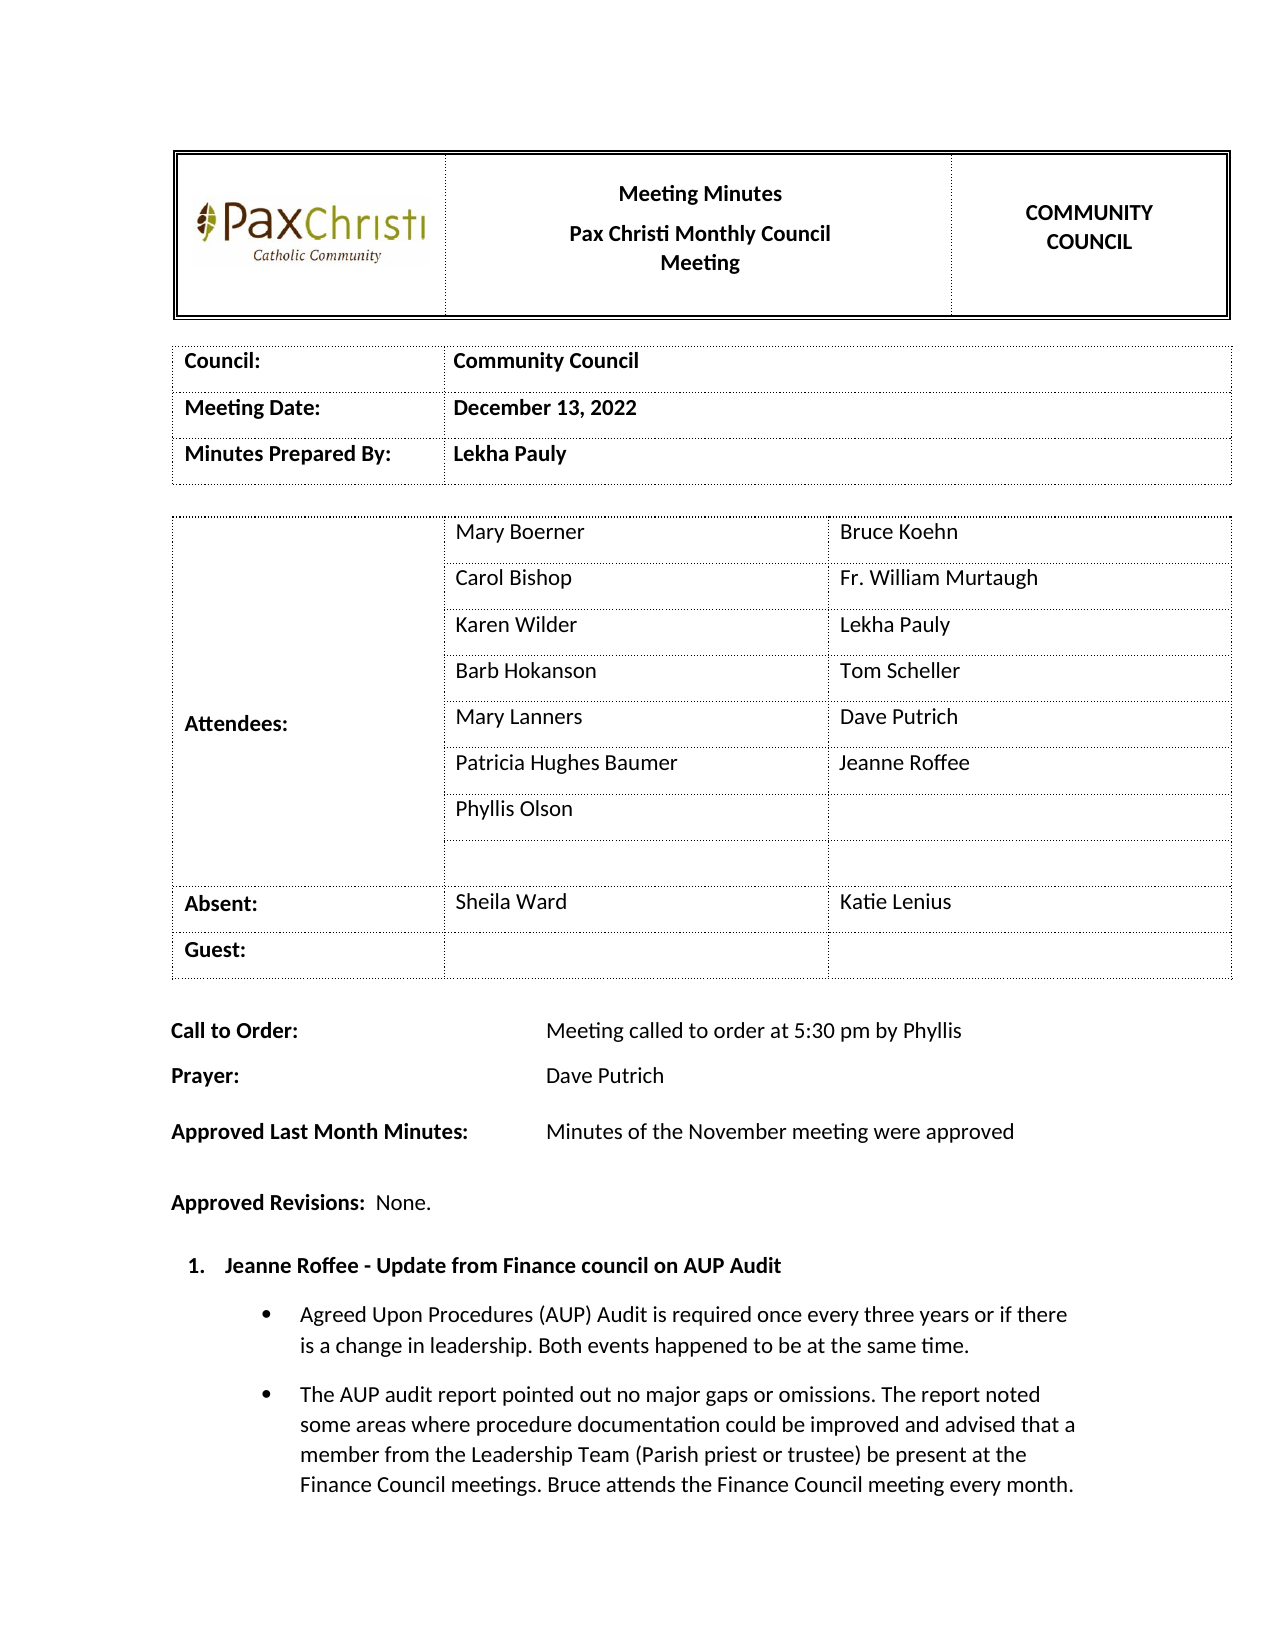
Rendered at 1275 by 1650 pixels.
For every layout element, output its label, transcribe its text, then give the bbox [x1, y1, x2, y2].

text Prayer: Dave Putrich [171, 1061, 832, 1089]
table_cell Phyllis Olson [444, 794, 828, 840]
table_cell Carol Bishop [444, 563, 828, 609]
table_cell [828, 840, 1232, 886]
table_cell Mary Lanners [444, 701, 828, 747]
table_cell Sheila Ward [444, 886, 828, 932]
table_cell Karen Wilder [444, 609, 828, 655]
picture [193, 196, 430, 266]
subtitle Jeanne Roffee - Update from Finance council on AUP Audit [187, 1252, 1083, 1280]
table_cell Barb Hokanson [444, 655, 828, 701]
table_cell Guest: [173, 932, 444, 978]
table_cell Lekha Pauly [444, 438, 1232, 484]
table_cell [444, 840, 828, 886]
table_header [178, 155, 446, 315]
table_header Meeting Minutes Pax Christi Monthly Council Meeting [446, 155, 951, 315]
table_cell Absent: [173, 886, 444, 932]
table_cell [173, 484, 1232, 516]
table_cell Lekha Pauly [828, 609, 1232, 655]
text Approved Last Month Minutes: Minutes of the November meeting were approved [171, 1117, 1228, 1145]
table_cell Dave Putrich [828, 701, 1232, 747]
table_cell [444, 932, 828, 978]
table_header Community Council [444, 346, 1232, 392]
table_cell Patricia Hughes Baumer [444, 747, 828, 793]
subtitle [262, 1380, 1083, 1498]
table_cell [828, 932, 1232, 978]
table_cell December 13, 2022 [444, 392, 1232, 438]
subtitle Agreed Upon Procedures (AUP) Audit is required once every three years or if there is a change in leadership. Both events happened to be at the same time. [262, 1301, 1083, 1359]
table_cell Fr. William Murtaugh [828, 563, 1232, 609]
table_cell Minutes Prepared By: [173, 438, 444, 484]
table_cell Jeanne Roffee [828, 747, 1232, 793]
table_cell Bruce Koehn [828, 516, 1232, 563]
table_header COMMUNITY COUNCIL [951, 155, 1226, 315]
table_cell [828, 794, 1232, 840]
table_cell Meeting Date: [173, 392, 444, 438]
table_header Council: [173, 346, 444, 392]
text Call to Order: Meeting called to order at 5:30 pm by Phyllis [171, 1016, 1144, 1044]
table_cell Attendees: [173, 516, 444, 886]
text Approved Revisions: None. [171, 1188, 904, 1216]
table_cell Katie Lenius [828, 886, 1232, 932]
table_cell Tom Scheller [828, 655, 1232, 701]
table_cell Mary Boerner [444, 516, 828, 563]
